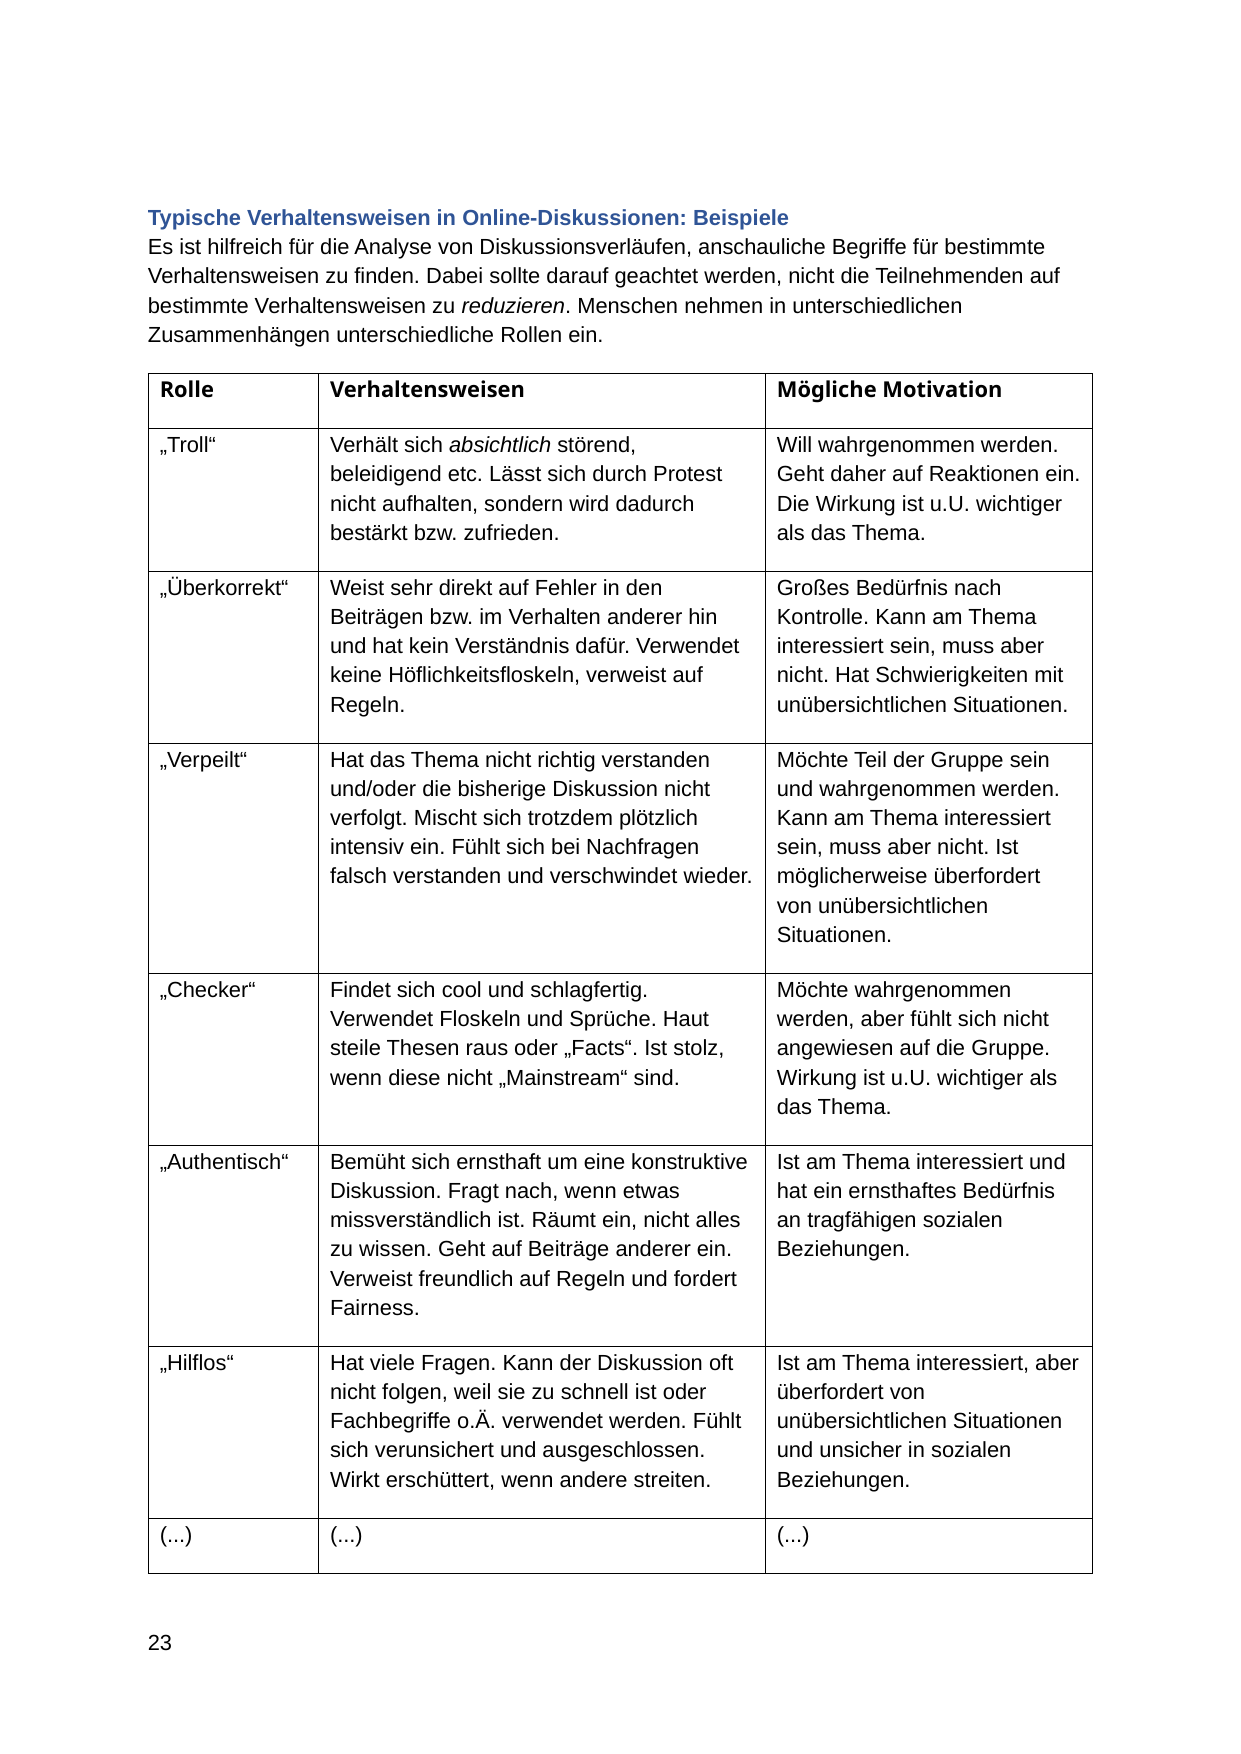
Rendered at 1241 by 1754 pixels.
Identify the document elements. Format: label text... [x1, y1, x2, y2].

table_cell Großes Bedürfnis nach Kontrolle. Kann am Thema interessiert sein, muss aber nicht. Hat Schwierigkeiten mit unübersichtlichen Situationen. [766, 572, 1092, 743]
table_cell Ist am Thema interessiert, aber überfordert von unübersichtlichen Situationen und unsicher in sozialen Beziehungen. [766, 1347, 1092, 1518]
table_cell (...) [149, 1519, 318, 1573]
subtitle Typische Verhaltensweisen in Online-Diskussionen: Beispiele [148, 202, 1092, 231]
table_cell Möchte wahrgenommen werden, aber fühlt sich nicht angewiesen auf die Gruppe. Wirkung ist u.U. wichtiger als das Thema. [766, 974, 1092, 1145]
table_cell Weist sehr direkt auf Fehler in den Beiträgen bzw. im Verhalten anderer hin und hat kein Verständnis dafür. Verwendet keine Höflichkeitsfloskeln, verweist auf Regeln. [319, 572, 765, 743]
table_cell „Überkorrekt“ [149, 572, 318, 743]
table_cell „Verpeilt“ [149, 744, 318, 973]
table_cell Hat das Thema nicht richtig verstanden und/oder die bisherige Diskussion nicht verfolgt. Mischt sich trotzdem plötzlich intensiv ein. Fühlt sich bei Nachfragen falsch verstanden und verschwindet wieder. [319, 744, 765, 973]
table_cell Will wahrgenommen werden. Geht daher auf Reaktionen ein. Die Wirkung ist u.U. wichtiger als das Thema. [766, 429, 1092, 571]
table_cell Findet sich cool und schlagfertig. Verwendet Floskeln und Sprüche. Haut steile Thesen raus oder „Facts“. Ist stolz, wenn diese nicht „Mainstream“ sind. [319, 974, 765, 1145]
table_cell „Authentisch“ [149, 1146, 318, 1346]
table_cell „Hilflos“ [149, 1347, 318, 1518]
table_header Verhaltensweisen [319, 374, 765, 428]
table_cell (...) [766, 1519, 1092, 1573]
table_cell Hat viele Fragen. Kann der Diskussion oft nicht folgen, weil sie zu schnell ist oder Fachbegriffe o.Ä. verwendet werden. Fühlt sich verunsichert und ausgeschlossen. Wirkt erschüttert, wenn andere streiten. [319, 1347, 765, 1518]
table_cell Möchte Teil der Gruppe sein und wahrgenommen werden. Kann am Thema interessiert sein, muss aber nicht. Ist möglicherweise überfordert von unübersichtlichen Situationen. [766, 744, 1092, 973]
table_header Rolle [149, 374, 318, 428]
table_header Mögliche Motivation [766, 374, 1092, 428]
table_cell „Troll“ [149, 429, 318, 571]
table_cell „Checker“ [149, 974, 318, 1145]
table_cell Ist am Thema interessiert und hat ein ernsthaftes Bedürfnis an tragfähigen sozialen Beziehungen. [766, 1146, 1092, 1346]
table_cell Verhält sich absichtlich störend, beleidigend etc. Lässt sich durch Protest nicht aufhalten, sondern wird dadurch bestärkt bzw. zufrieden. [319, 429, 765, 571]
text Es ist hilfreich für die Analyse von Diskussionsverläufen, anschauliche Begriffe für bestimmte Verhaltensweisen zu finden. Dabei sollte darauf geachtet werden, nicht die Teilnehmenden auf bestimmte Verhaltensweisen zu reduzieren. Menschen nehmen in unterschiedlichen Zusammenhängen unterschiedliche Rollen ein. [148, 231, 1092, 348]
table_cell (...) [319, 1519, 765, 1573]
table_cell Bemüht sich ernsthaft um eine konstruktive Diskussion. Fragt nach, wenn etwas missverständlich ist. Räumt ein, nicht alles zu wissen. Geht auf Beiträge anderer ein. Verweist freundlich auf Regeln und fordert Fairness. [319, 1146, 765, 1346]
